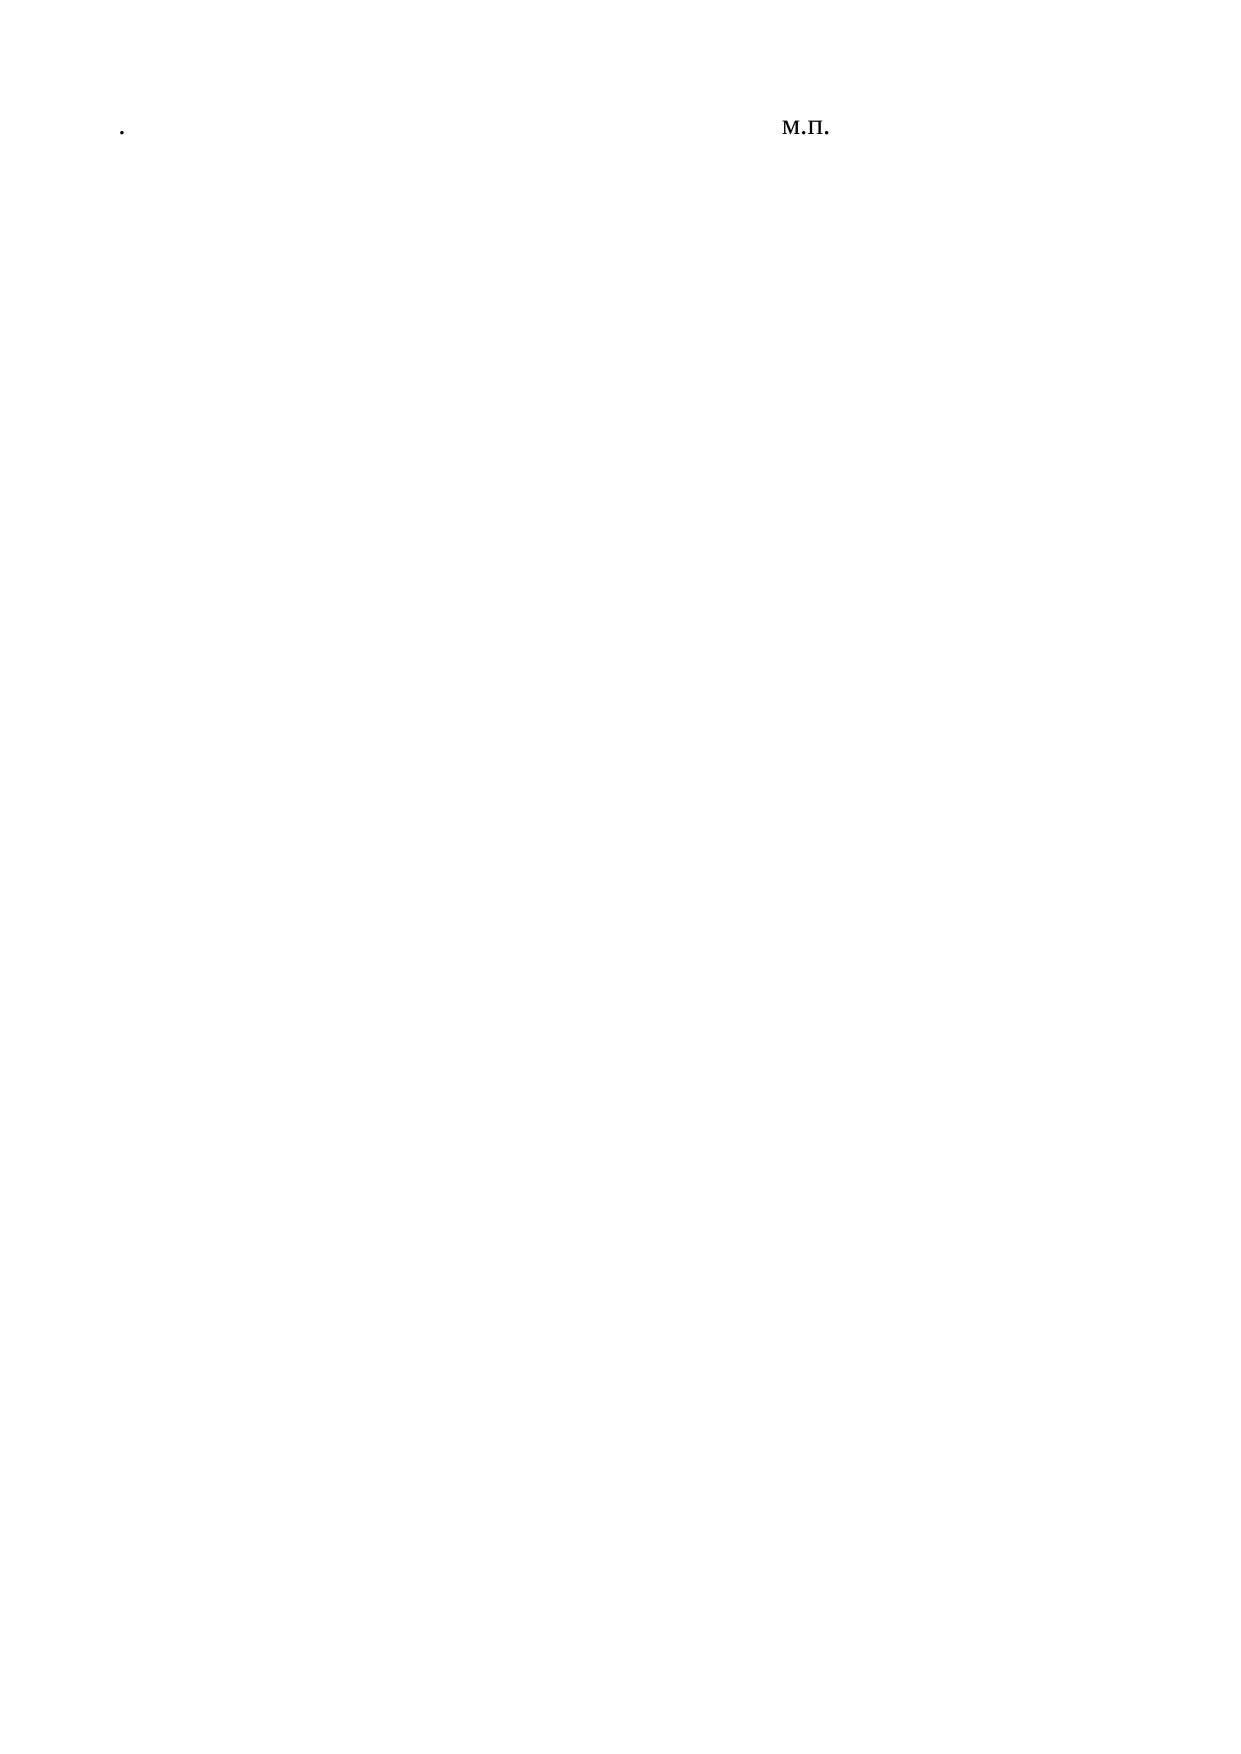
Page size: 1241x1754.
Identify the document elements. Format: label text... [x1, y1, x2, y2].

text . м.п. [118, 107, 1152, 141]
